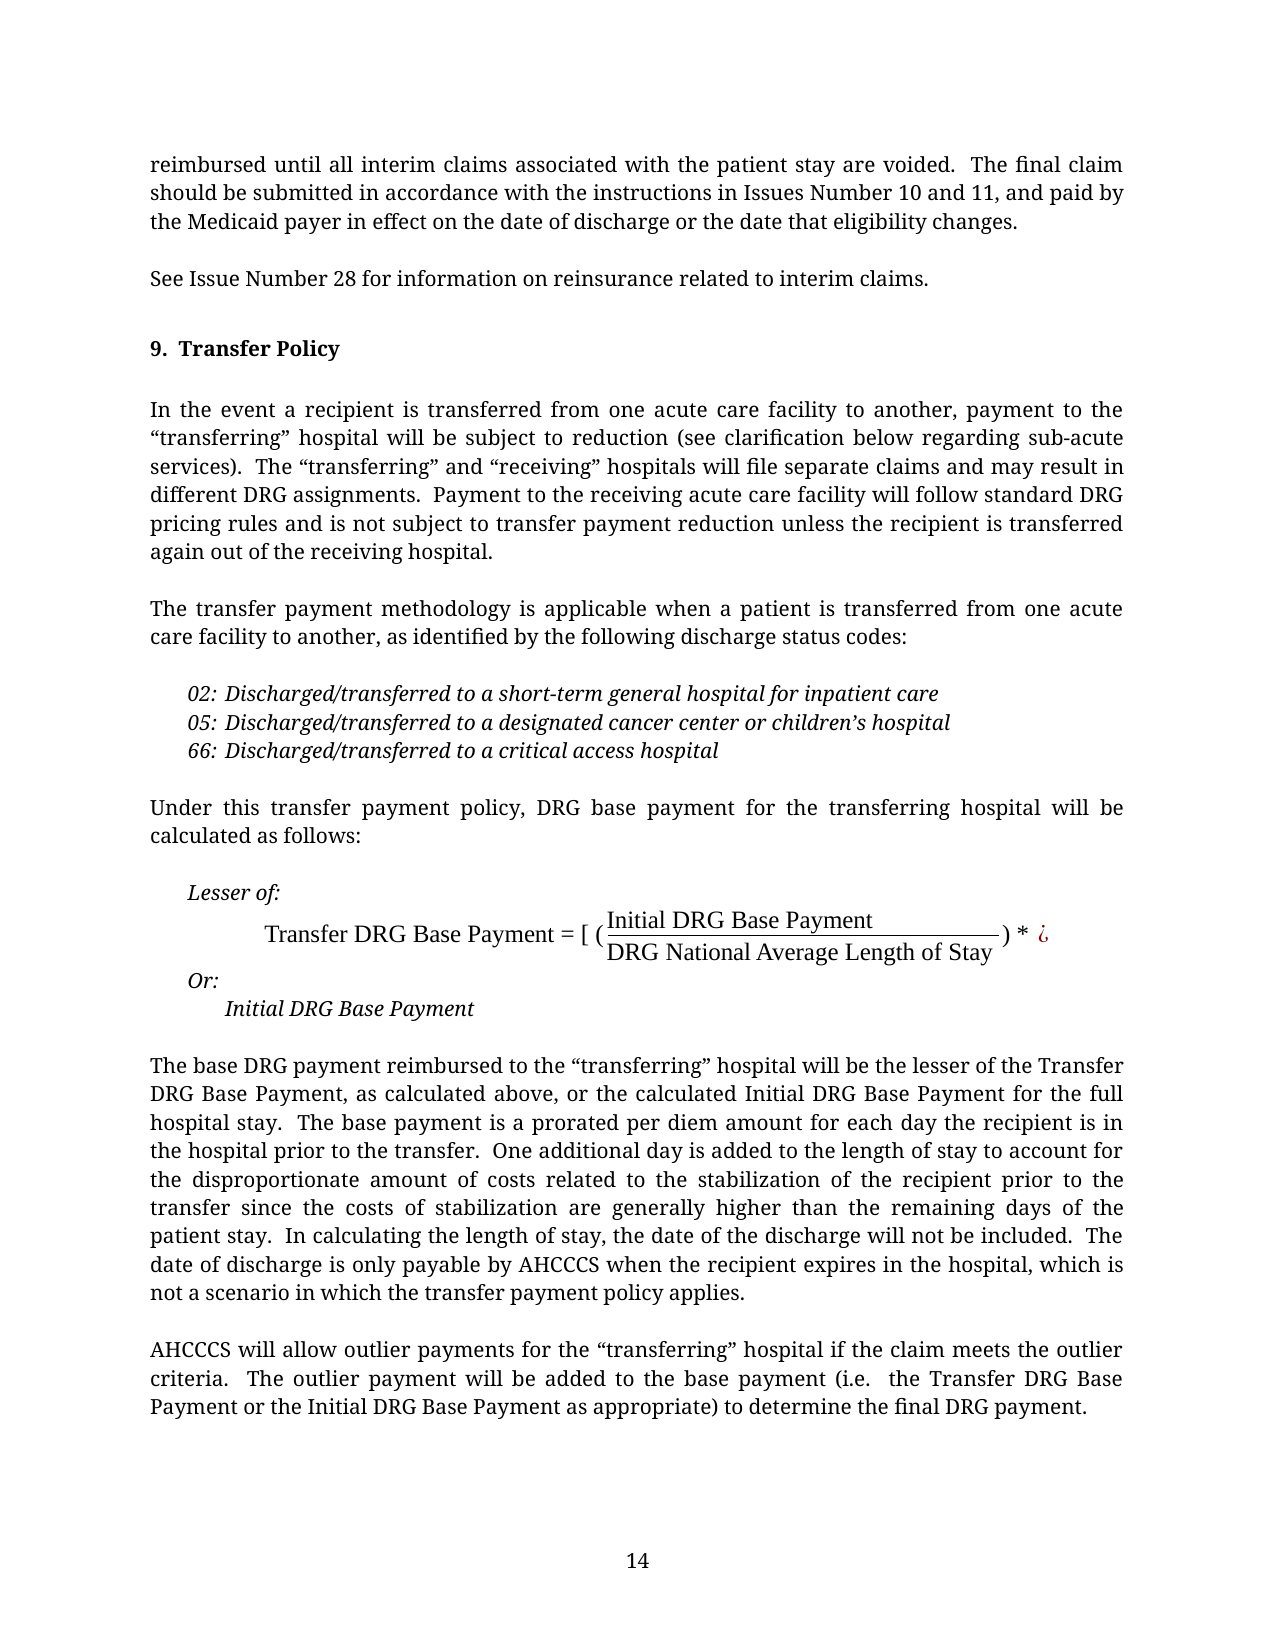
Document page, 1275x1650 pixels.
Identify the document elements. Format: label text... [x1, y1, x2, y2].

text The transfer payment methodology is applicable when a patient is transferred from one acute care facility to another, as identified by the following discharge status codes: [150, 594, 1125, 651]
text 02: Discharged/transferred to a short-term general hospital for inpatient care [187, 679, 1125, 708]
text Initial DRG Base Payment [187, 994, 1125, 1023]
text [150, 150, 1125, 235]
text See Issue Number 28 for information on reinsurance related to interim claims. [150, 264, 1125, 292]
text Lesser of: [187, 878, 1125, 907]
text In the event a recipient is transferred from one acute care facility to another, payment to the “transferring” hospital will be subject to reduction (see clarification below regarding sub-acute services). The “transferring” and “receiving” hospitals will file separate claims and may result in different DRG assignments. Payment to the receiving acute care facility will follow standard DRG pricing rules and is not subject to transfer payment reduction unless the recipient is transferred again out of the receiving hospital. [150, 395, 1125, 566]
text Or: [187, 966, 1125, 994]
subtitle 9. Transfer Policy [150, 334, 1125, 362]
text AHCCCS will allow outlier payments for the “transferring” hospital if the claim meets the outlier criteria. The outlier payment will be added to the base payment (i.e. the Transfer DRG Base Payment or the Initial DRG Base Payment as appropriate) to determine the final DRG payment. [150, 1335, 1125, 1421]
text The base DRG payment reimbursed to the “transferring” hospital will be the lesser of the Transfer DRG Base Payment, as calculated above, or the calculated Initial DRG Base Payment for the full hospital stay. The base payment is a prorated per diem amount for each day the recipient is in the hospital prior to the transfer. One additional day is added to the length of stay to account for the disproportionate amount of costs related to the stabilization of the recipient prior to the transfer since the costs of stabilization are generally higher than the remaining days of the patient stay. In calculating the length of stay, the date of the discharge will not be included. The date of discharge is only payable by AHCCCS when the recipient expires in the hospital, which is not a scenario in which the transfer payment policy applies. [150, 1051, 1125, 1307]
text 05: Discharged/transferred to a designated cancer center or children’s hospital [187, 708, 1125, 736]
text Under this transfer payment policy, DRG base payment for the transferring hospital will be calculated as follows: [150, 793, 1125, 850]
text 66: Discharged/transferred to a critical access hospital [187, 736, 1125, 764]
